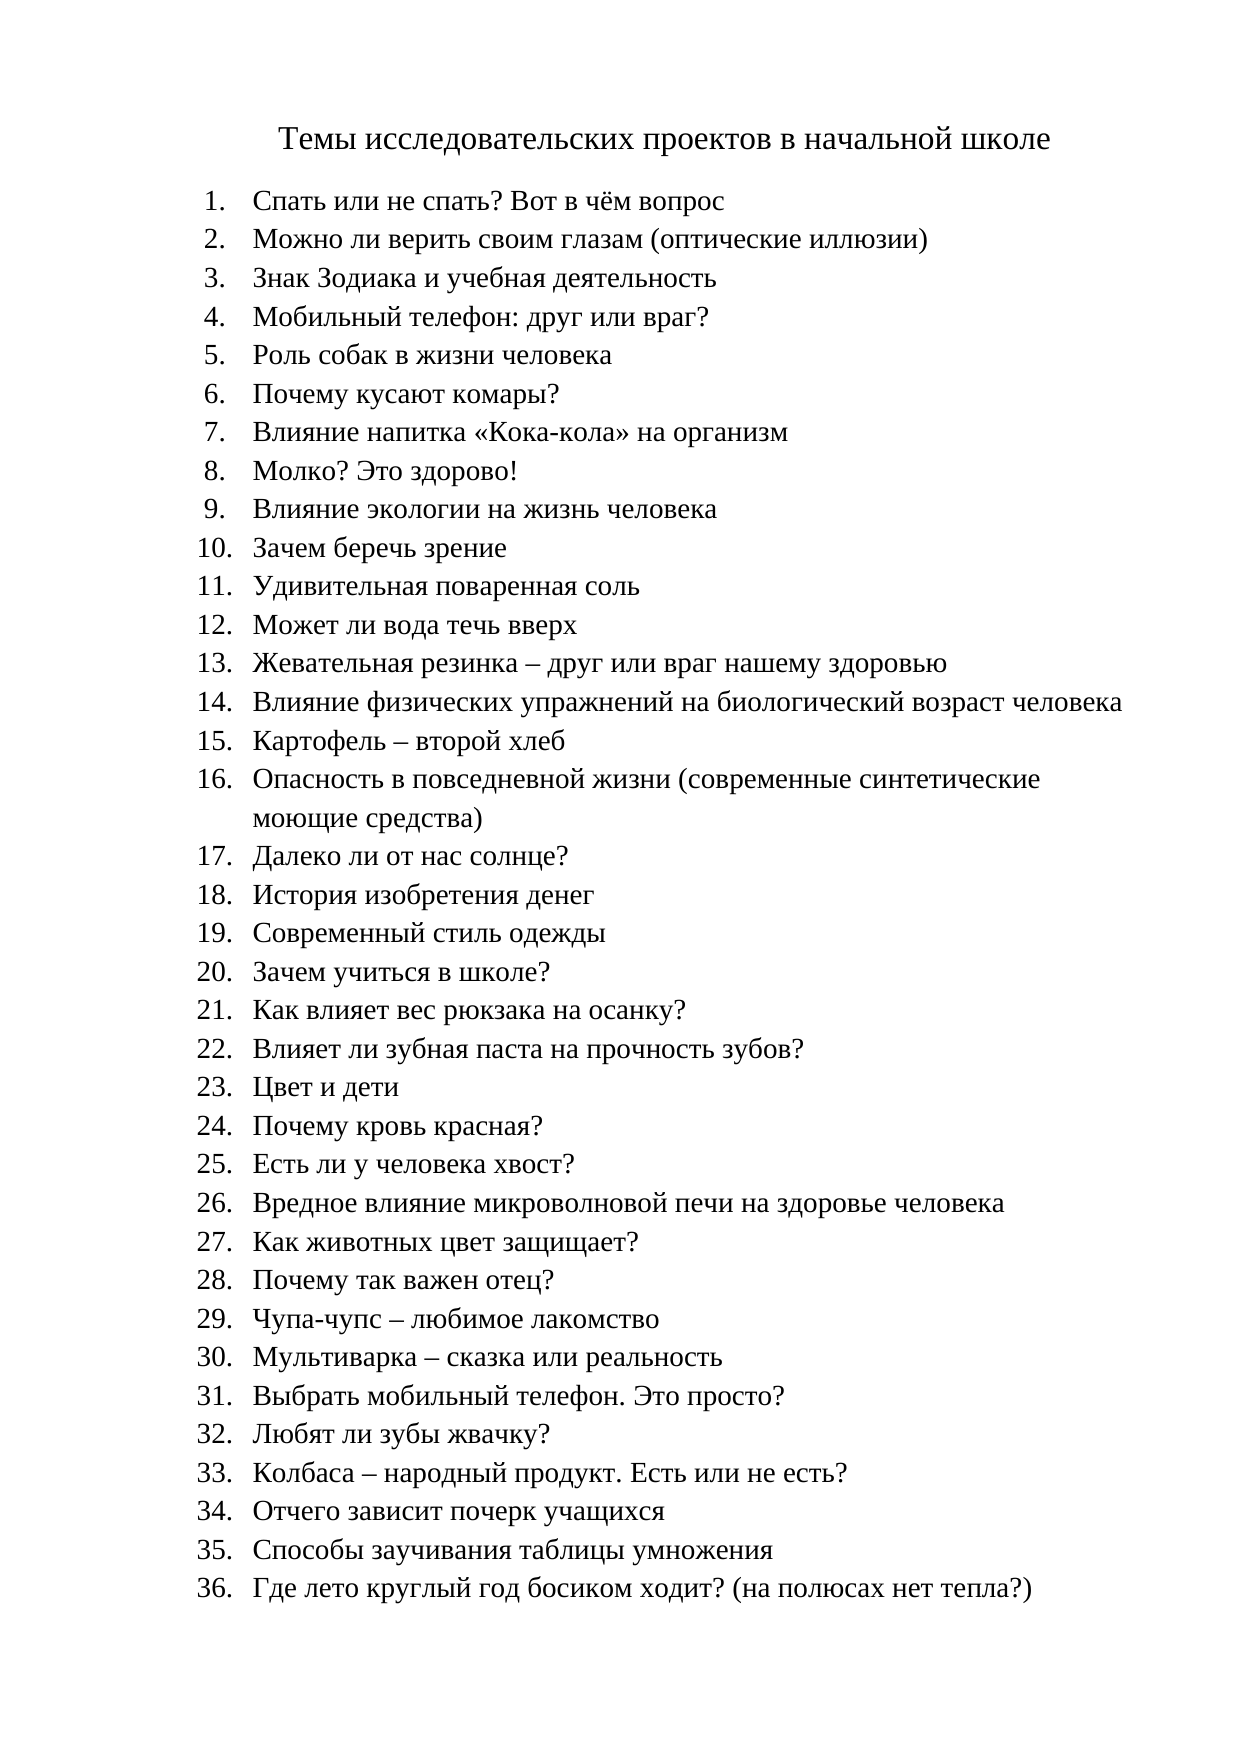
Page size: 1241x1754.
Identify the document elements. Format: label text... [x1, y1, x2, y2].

list Далеко ли от нас солнце? [215, 838, 1152, 872]
list Удивительная поваренная соль [215, 568, 1152, 602]
list Влияние напитка «Кока-кола» на организм [215, 414, 1152, 448]
list Зачем учиться в школе? [215, 954, 1152, 987]
list Вредное влияние микроволновой печи на здоровье человека [215, 1185, 1152, 1219]
list Чупа-чупс – любимое лакомство [215, 1301, 1152, 1334]
list Цвет и дети [215, 1069, 1152, 1103]
list Зачем беречь зрение [215, 530, 1152, 563]
text Темы исследовательских проектов в начальной школе [177, 118, 1152, 156]
list Как животных цвет защищает? [215, 1224, 1152, 1257]
list Мобильный телефон: друг или враг? [215, 299, 1152, 332]
list Колбаса – народный продукт. Есть или не есть? [215, 1455, 1152, 1488]
list Где лето круглый год босиком ходит? (на полюсах нет тепла?) [215, 1571, 1152, 1604]
list Почему так важен отец? [215, 1262, 1152, 1296]
list Картофель – второй хлеб [215, 723, 1152, 756]
list Влияет ли зубная паста на прочность зубов? [215, 1031, 1152, 1064]
list История изобретения денег [215, 877, 1152, 910]
list Как влияет вес рюкзака на осанку? [215, 992, 1152, 1026]
list Есть ли у человека хвост? [215, 1147, 1152, 1180]
list Можно ли верить своим глазам (оптические иллюзии) [215, 222, 1152, 255]
list Выбрать мобильный телефон. Это просто? [215, 1378, 1152, 1411]
list Влияние физических упражнений на биологический возраст человека [215, 684, 1152, 718]
list Влияние экологии на жизнь человека [215, 491, 1152, 525]
list Мультиварка – сказка или реальность [215, 1339, 1152, 1373]
list Любят ли зубы жвачку? [215, 1416, 1152, 1450]
list Молко? Это здорово! [215, 453, 1152, 486]
list Почему кровь красная? [215, 1108, 1152, 1142]
list Современный стиль одежды [215, 915, 1152, 949]
list Может ли вода течь вверх [215, 607, 1152, 641]
list Роль собак в жизни человека [215, 337, 1152, 371]
list Опасность в повседневной жизни (современные синтетические моющие средства) [215, 761, 1152, 833]
list Способы заучивания таблицы умножения [215, 1532, 1152, 1566]
list Спать или не спать? Вот в чём вопрос [215, 183, 1152, 217]
list Отчего зависит почерк учащихся [215, 1493, 1152, 1527]
list Жевательная резинка – друг или враг нашему здоровью [215, 646, 1152, 679]
list Знак Зодиака и учебная деятельность [215, 260, 1152, 294]
list Почему кусают комары? [215, 376, 1152, 409]
